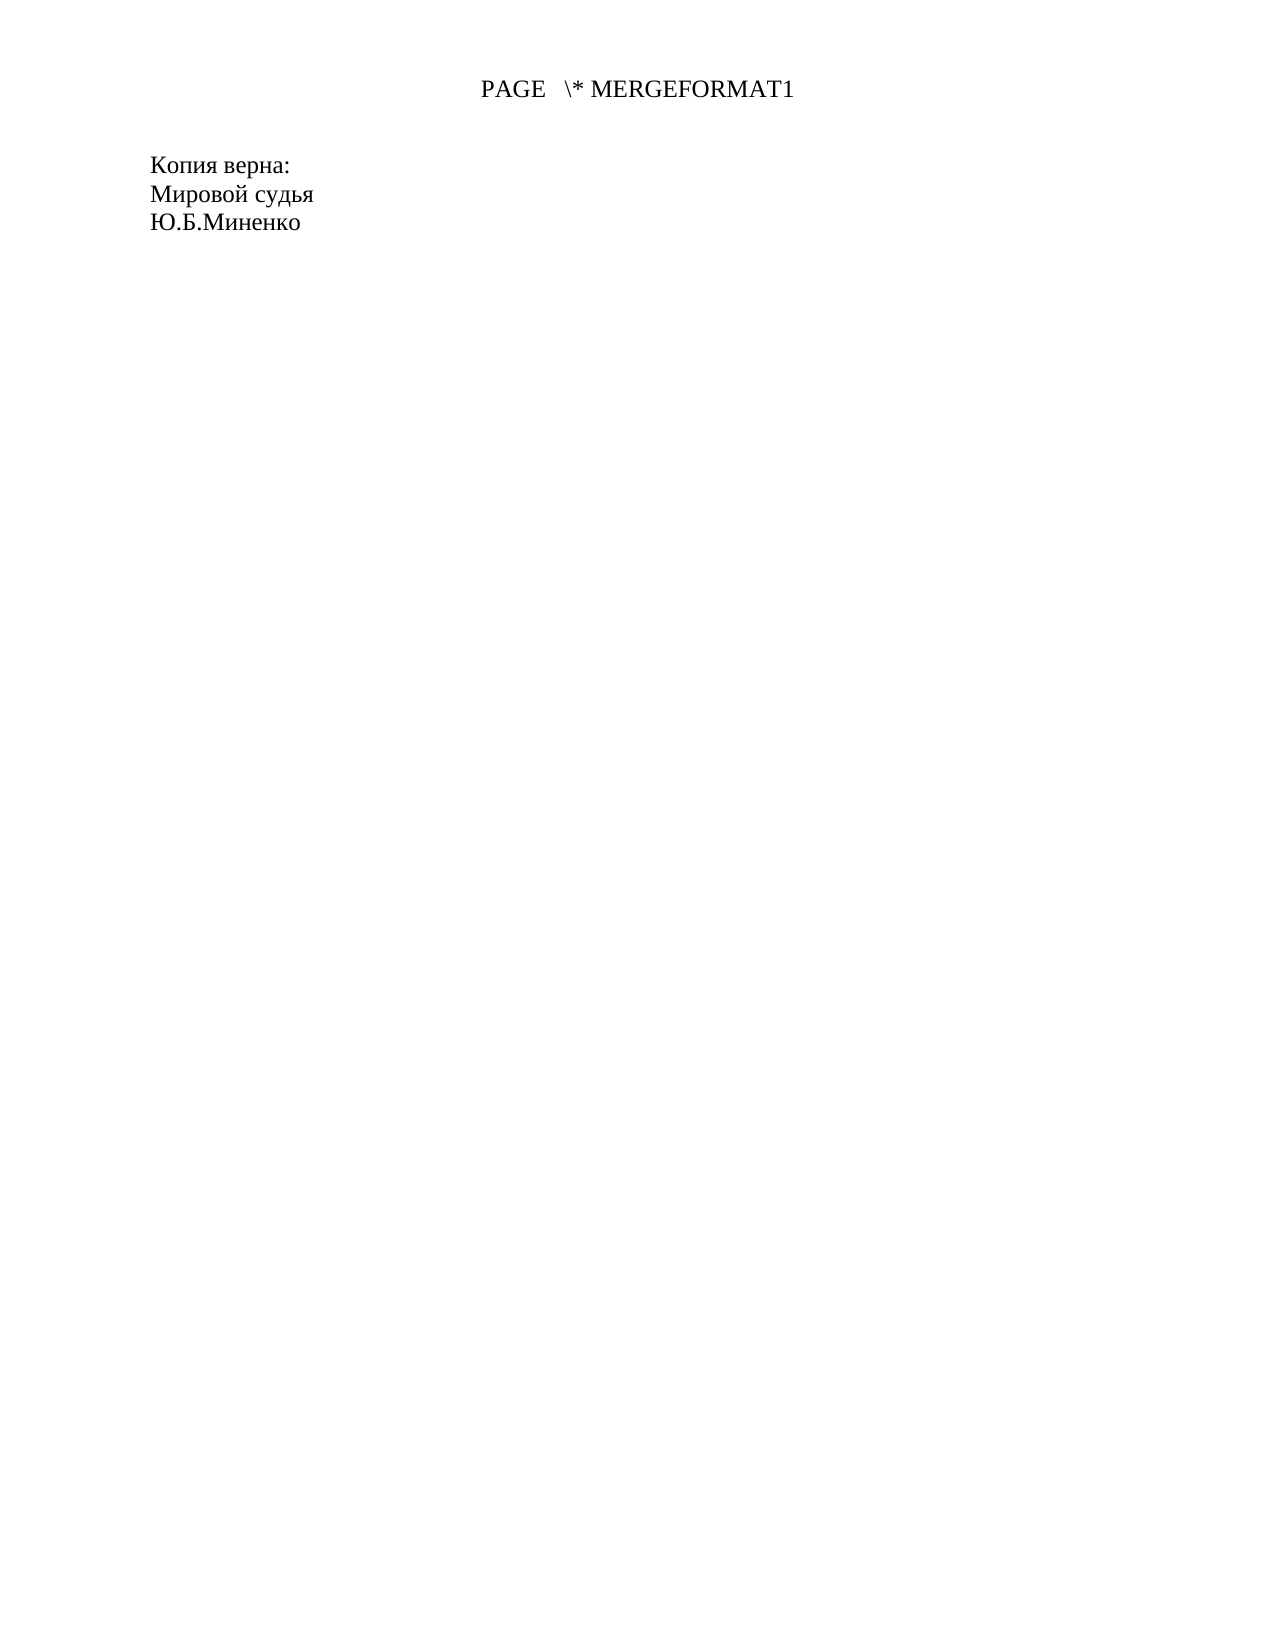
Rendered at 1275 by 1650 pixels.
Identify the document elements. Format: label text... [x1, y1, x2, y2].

text Копия верна: [150, 150, 1125, 179]
text Мировой судья Ю.Б.Миненко [150, 179, 1125, 236]
